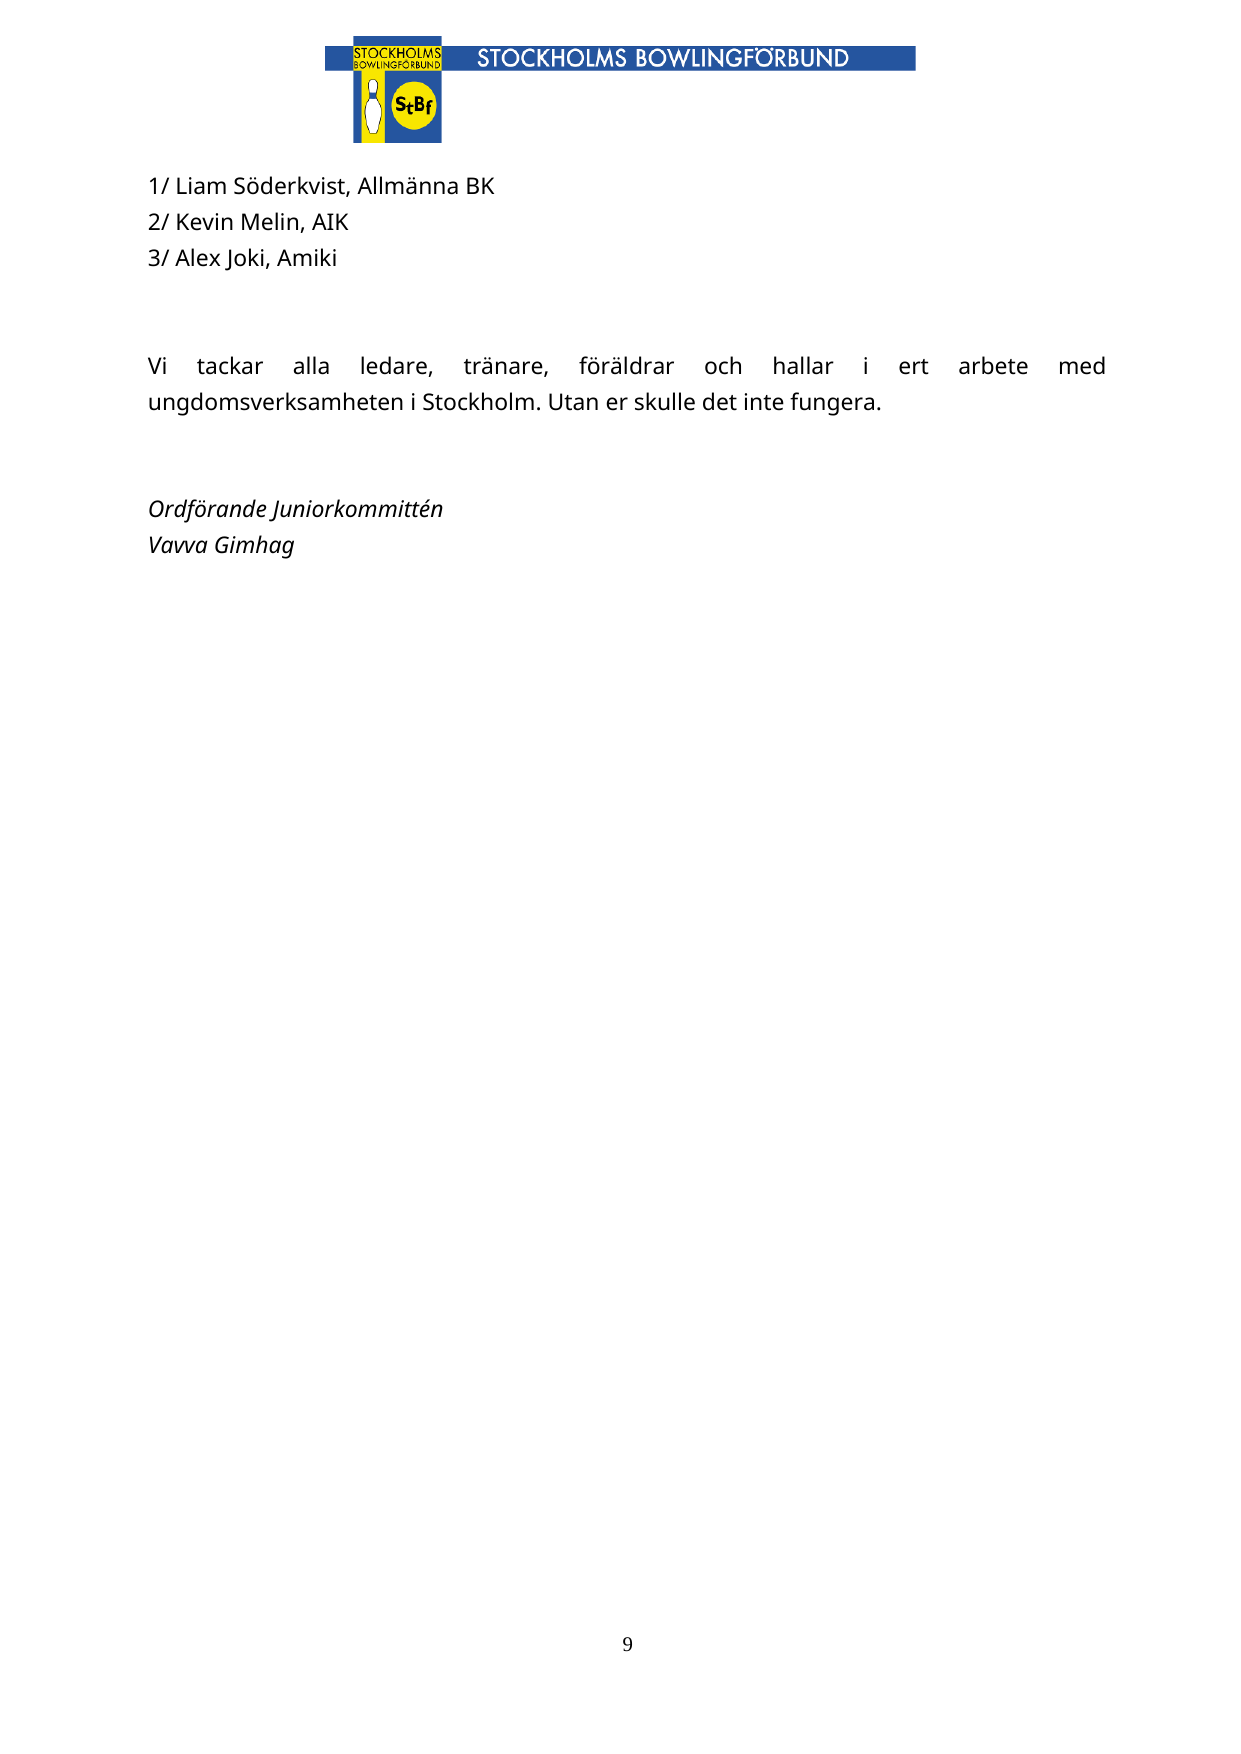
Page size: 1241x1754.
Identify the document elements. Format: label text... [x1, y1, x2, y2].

text Vi tackar alla ledare, tränare, föräldrar och hallar i ert arbete med ungdomsverksamheten i Stockholm. Utan er skulle det inte fungera. [148, 350, 1107, 417]
text Ordförande Juniorkommittén [148, 493, 1107, 525]
text Vavva Gimhag [148, 529, 1107, 561]
text 1/ Liam Söderkvist, Allmänna BK [148, 170, 1107, 201]
picture [325, 36, 916, 142]
text 2/ Kevin Melin, AIK [148, 206, 1107, 237]
text 3/ Alex Joki, Amiki [148, 242, 1107, 273]
